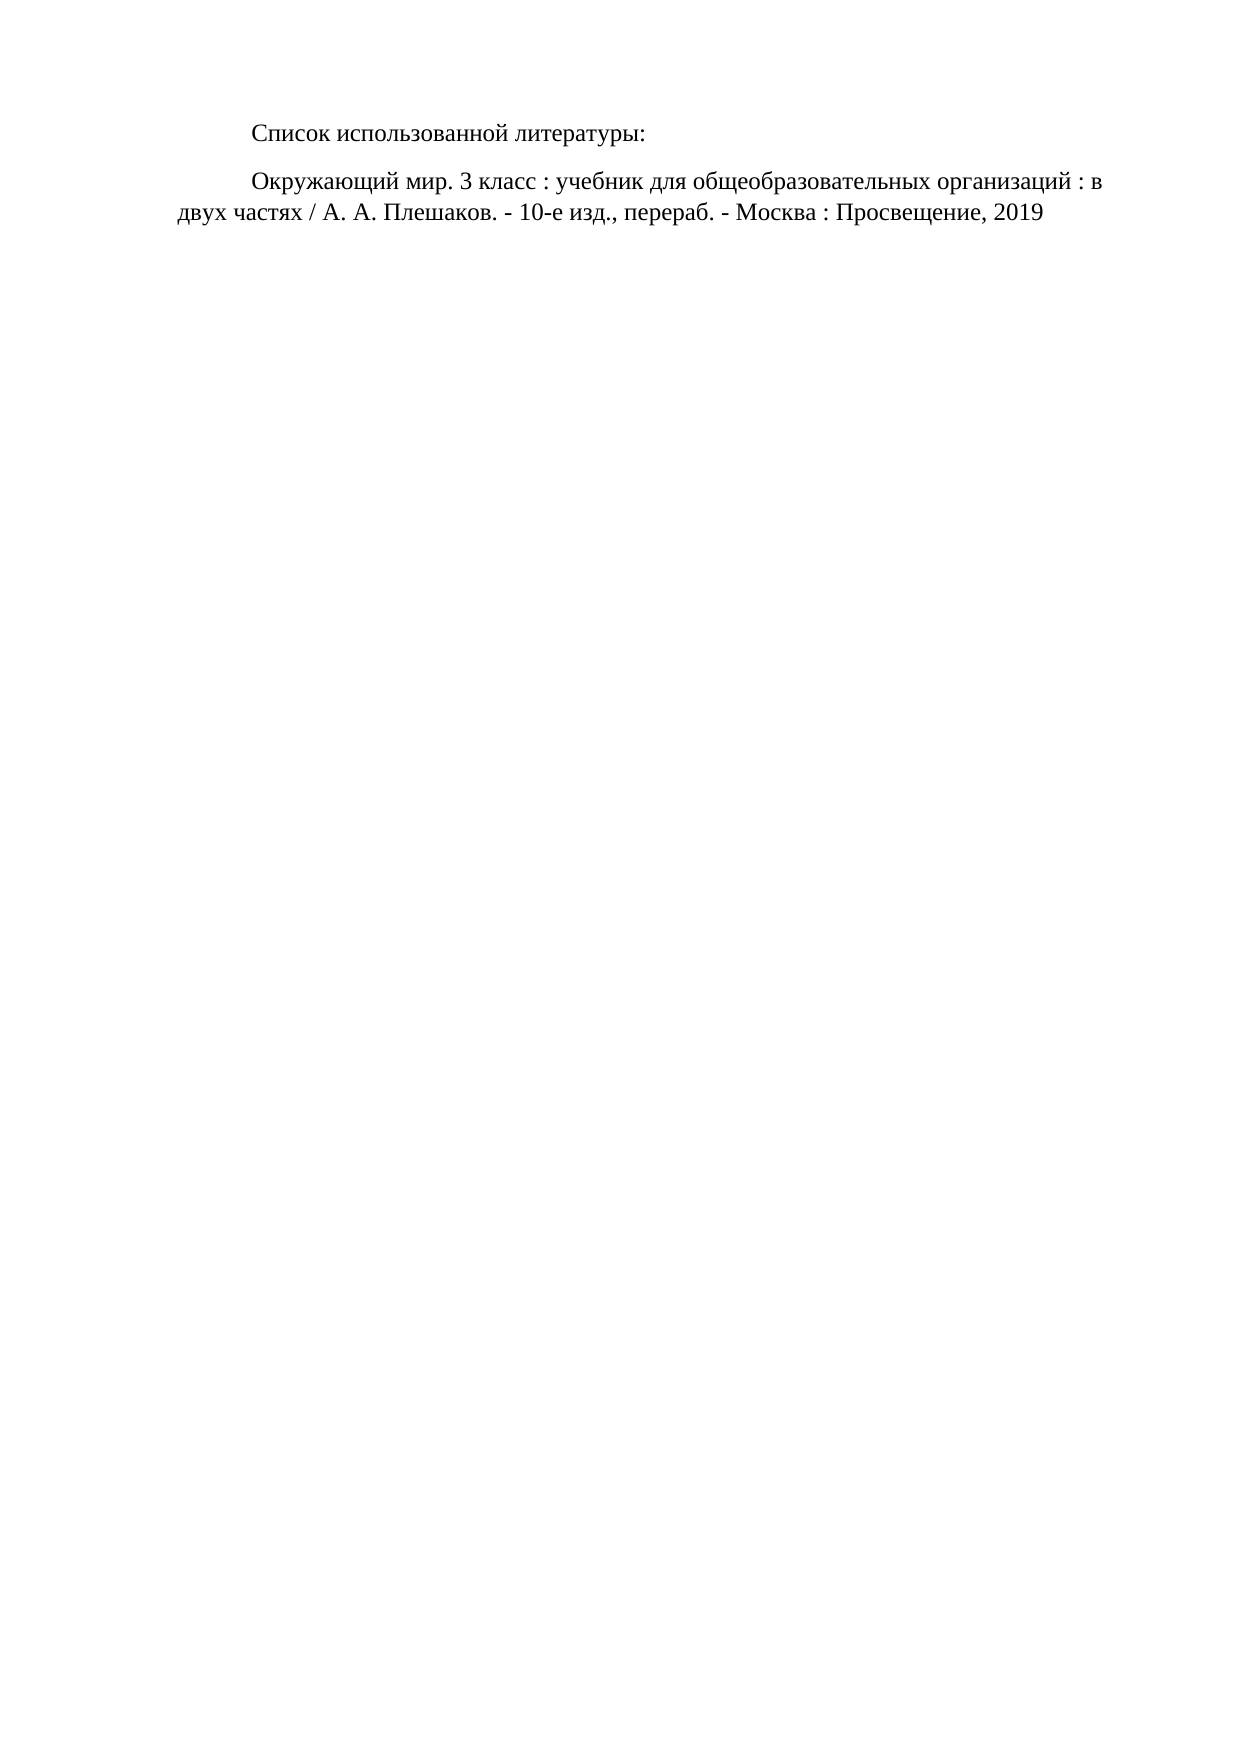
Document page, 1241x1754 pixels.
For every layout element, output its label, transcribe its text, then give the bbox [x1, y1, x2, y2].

text Список использованной литературы: [177, 118, 1152, 147]
text Окружающий мир. 3 класс : учебник для общеобразовательных организаций : в двух частях / А. А. Плешаков. - 10-е изд., перераб. - Москва : Просвещение, 2019 [177, 166, 1152, 226]
